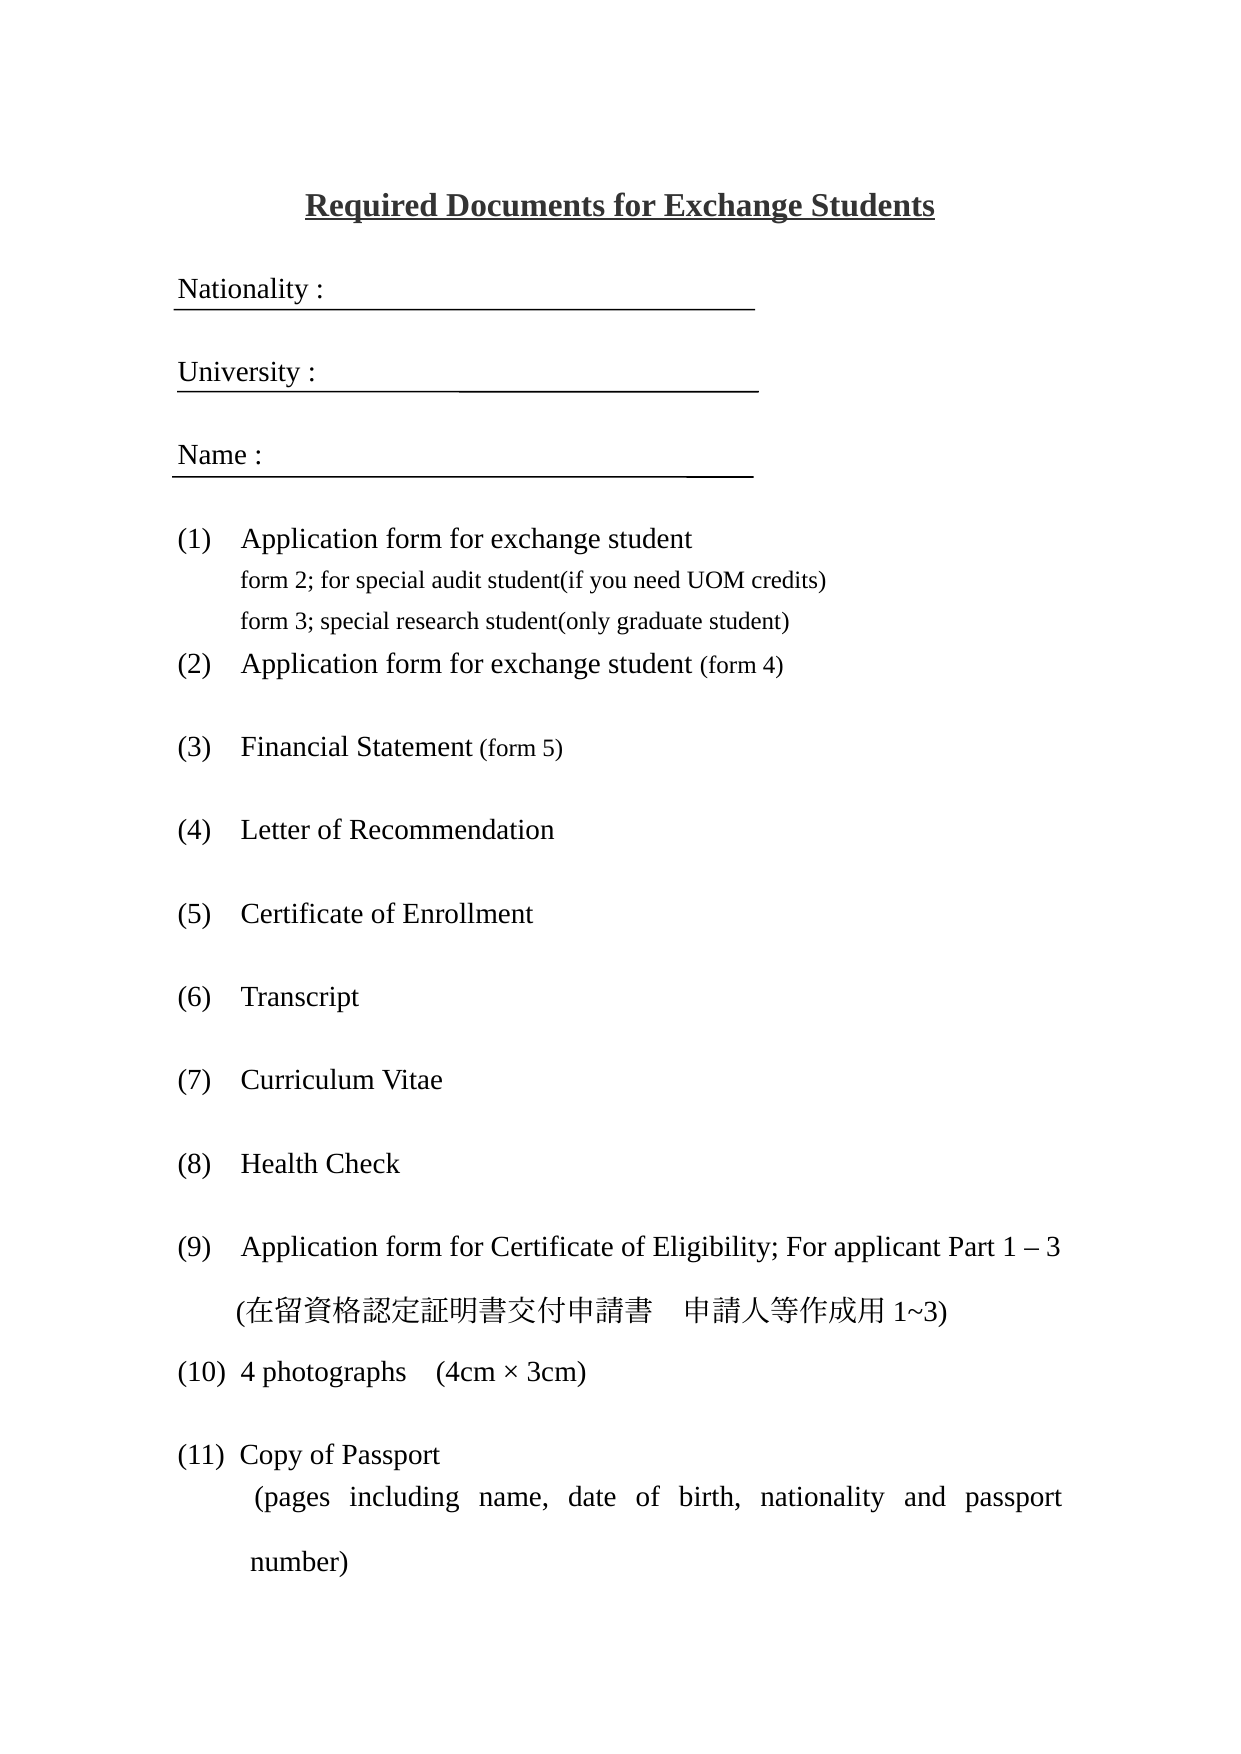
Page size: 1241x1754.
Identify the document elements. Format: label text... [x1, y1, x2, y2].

text (pages including name, date of birth, nationality and passport number) [235, 1475, 1063, 1600]
text (2) Application form for exchange student (form 4) [177, 642, 1063, 683]
text (4) Letter of Recommendation [177, 808, 1063, 850]
text (在留資格認定証明書交付申請書 申請人等作成用1~3) [177, 1267, 1063, 1350]
text (5) Certificate of Enrollment [177, 892, 1063, 933]
text (1) Application form for exchange student [177, 517, 1063, 558]
text (10) 4 photographs (4cm × 3cm) [177, 1350, 1063, 1392]
text (3) Financial Statement (form 5) [177, 725, 1063, 767]
text (7) Curriculum Vitae [177, 1058, 1063, 1100]
text (6) Transcript [177, 975, 1063, 1017]
text University : [177, 350, 1063, 392]
text Name : [177, 433, 1063, 475]
text Nationality : [177, 267, 1063, 308]
text form 2; for special audit student(if you need UOM credits) [190, 558, 1063, 600]
text Required Documents for Exchange Students [177, 183, 1063, 225]
text form 3; special research student(only graduate student) [190, 600, 1063, 642]
text (11) Copy of Passport [177, 1433, 1063, 1475]
text (9) Application form for Certificate of Eligibility; For applicant Part 1 – 3 [177, 1225, 1063, 1267]
text (8) Health Check [177, 1142, 1063, 1183]
